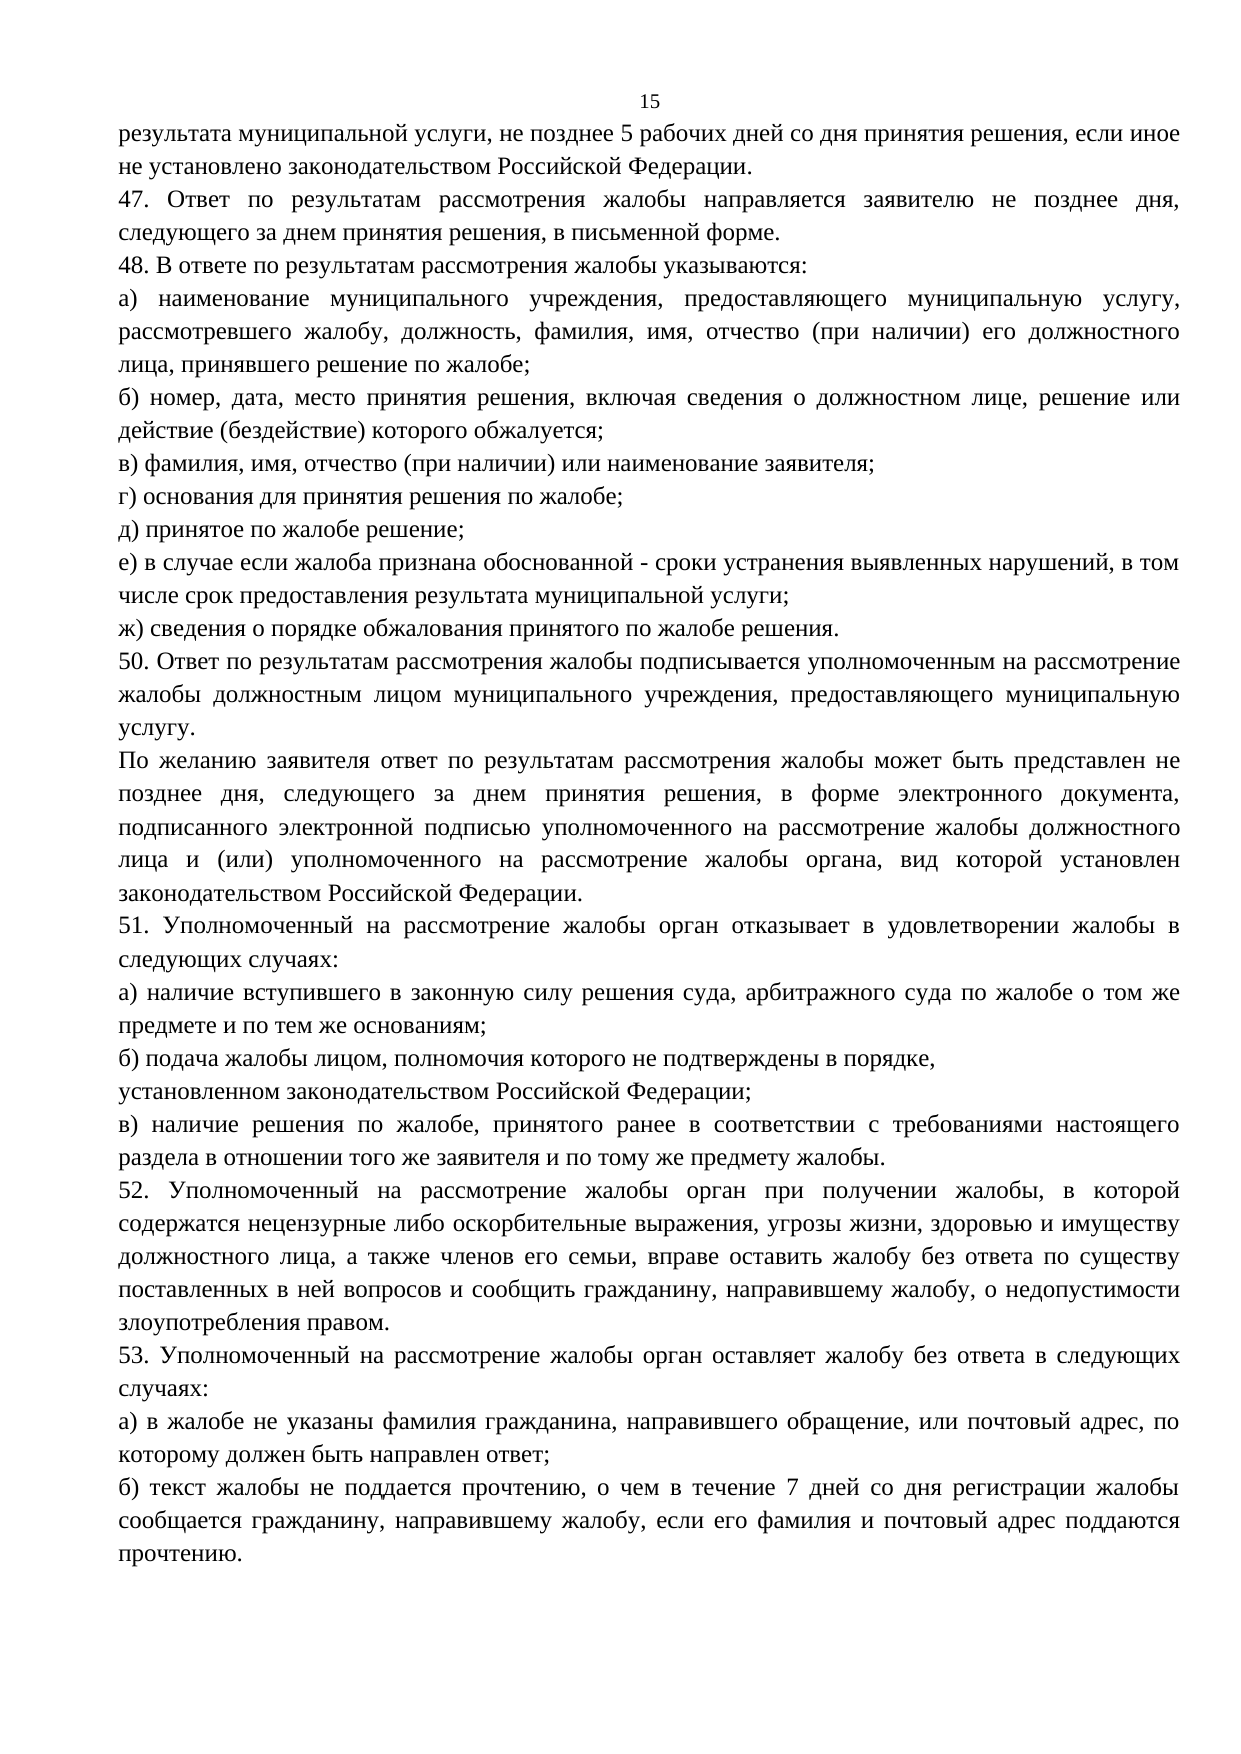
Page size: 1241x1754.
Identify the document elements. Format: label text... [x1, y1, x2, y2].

text 47. Ответ по результатам рассмотрения жалобы направляется заявителю не позднее дня, следующего за днем принятия решения, в письменной форме. [118, 184, 1181, 246]
text 52. Уполномоченный на рассмотрение жалобы орган при получении жалобы, в которой содержатся нецензурные либо оскорбительные выражения, угрозы жизни, здоровью и имуществу должностного лица, а также членов его семьи, вправе оставить жалобу без ответа по существу поставленных в ней вопросов и сообщить гражданину, направившему жалобу, о недопустимости злоупотребления правом. [118, 1175, 1181, 1336]
text б) подача жалобы лицом, полномочия которого не подтверждены в порядке, [118, 1043, 1181, 1071]
text е) в случае если жалоба признана обоснованной - сроки устранения выявленных нарушений, в том числе срок предоставления результата муниципальной услуги; [118, 547, 1181, 609]
text г) основания для принятия решения по жалобе; [118, 481, 1181, 510]
text 50. Ответ по результатам рассмотрения жалобы подписывается уполномоченным на рассмотрение жалобы должностным лицом муниципального учреждения, предоставляющего муниципальную услугу. [118, 646, 1181, 741]
text установленном законодательством Российской Федерации; [118, 1076, 1181, 1104]
text б) текст жалобы не поддается прочтению, о чем в течение 7 дней со дня регистрации жалобы сообщается гражданину, направившему жалобу, если его фамилия и почтовый адрес поддаются прочтению. [118, 1472, 1181, 1567]
text По желанию заявителя ответ по результатам рассмотрения жалобы может быть представлен не позднее дня, следующего за днем принятия решения, в форме электронного документа, подписанного электронной подписью уполномоченного на рассмотрение жалобы должностного лица и (или) уполномоченного на рассмотрение жалобы органа, вид которой установлен законодательством Российской Федерации. [118, 746, 1181, 906]
text 53. Уполномоченный на рассмотрение жалобы орган оставляет жалобу без ответа в следующих случаях: [118, 1340, 1181, 1402]
text в) фамилия, имя, отчество (при наличии) или наименование заявителя; [118, 448, 1181, 477]
text ж) сведения о порядке обжалования принятого по жалобе решения. [118, 613, 1181, 642]
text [118, 118, 1181, 180]
text 51. Уполномоченный на рассмотрение жалобы орган отказывает в удовлетворении жалобы в следующих случаях: [118, 911, 1181, 972]
text 48. В ответе по результатам рассмотрения жалобы указываются: [118, 250, 1181, 279]
text б) номер, дата, место принятия решения, включая сведения о должностном лице, решение или действие (бездействие) которого обжалуется; [118, 382, 1181, 444]
text а) наименование муниципального учреждения, предоставляющего муниципальную услугу, рассмотревшего жалобу, должность, фамилия, имя, отчество (при наличии) его должностного лица, принявшего решение по жалобе; [118, 283, 1181, 378]
text д) принятое по жалобе решение; [118, 514, 1181, 543]
text а) наличие вступившего в законную силу решения суда, арбитражного суда по жалобе о том же предмете и по тем же основаниям; [118, 977, 1181, 1038]
text а) в жалобе не указаны фамилия гражданина, направившего обращение, или почтовый адрес, по которому должен быть направлен ответ; [118, 1406, 1181, 1468]
text в) наличие решения по жалобе, принятого ранее в соответствии с требованиями настоящего раздела в отношении того же заявителя и по тому же предмету жалобы. [118, 1109, 1181, 1171]
